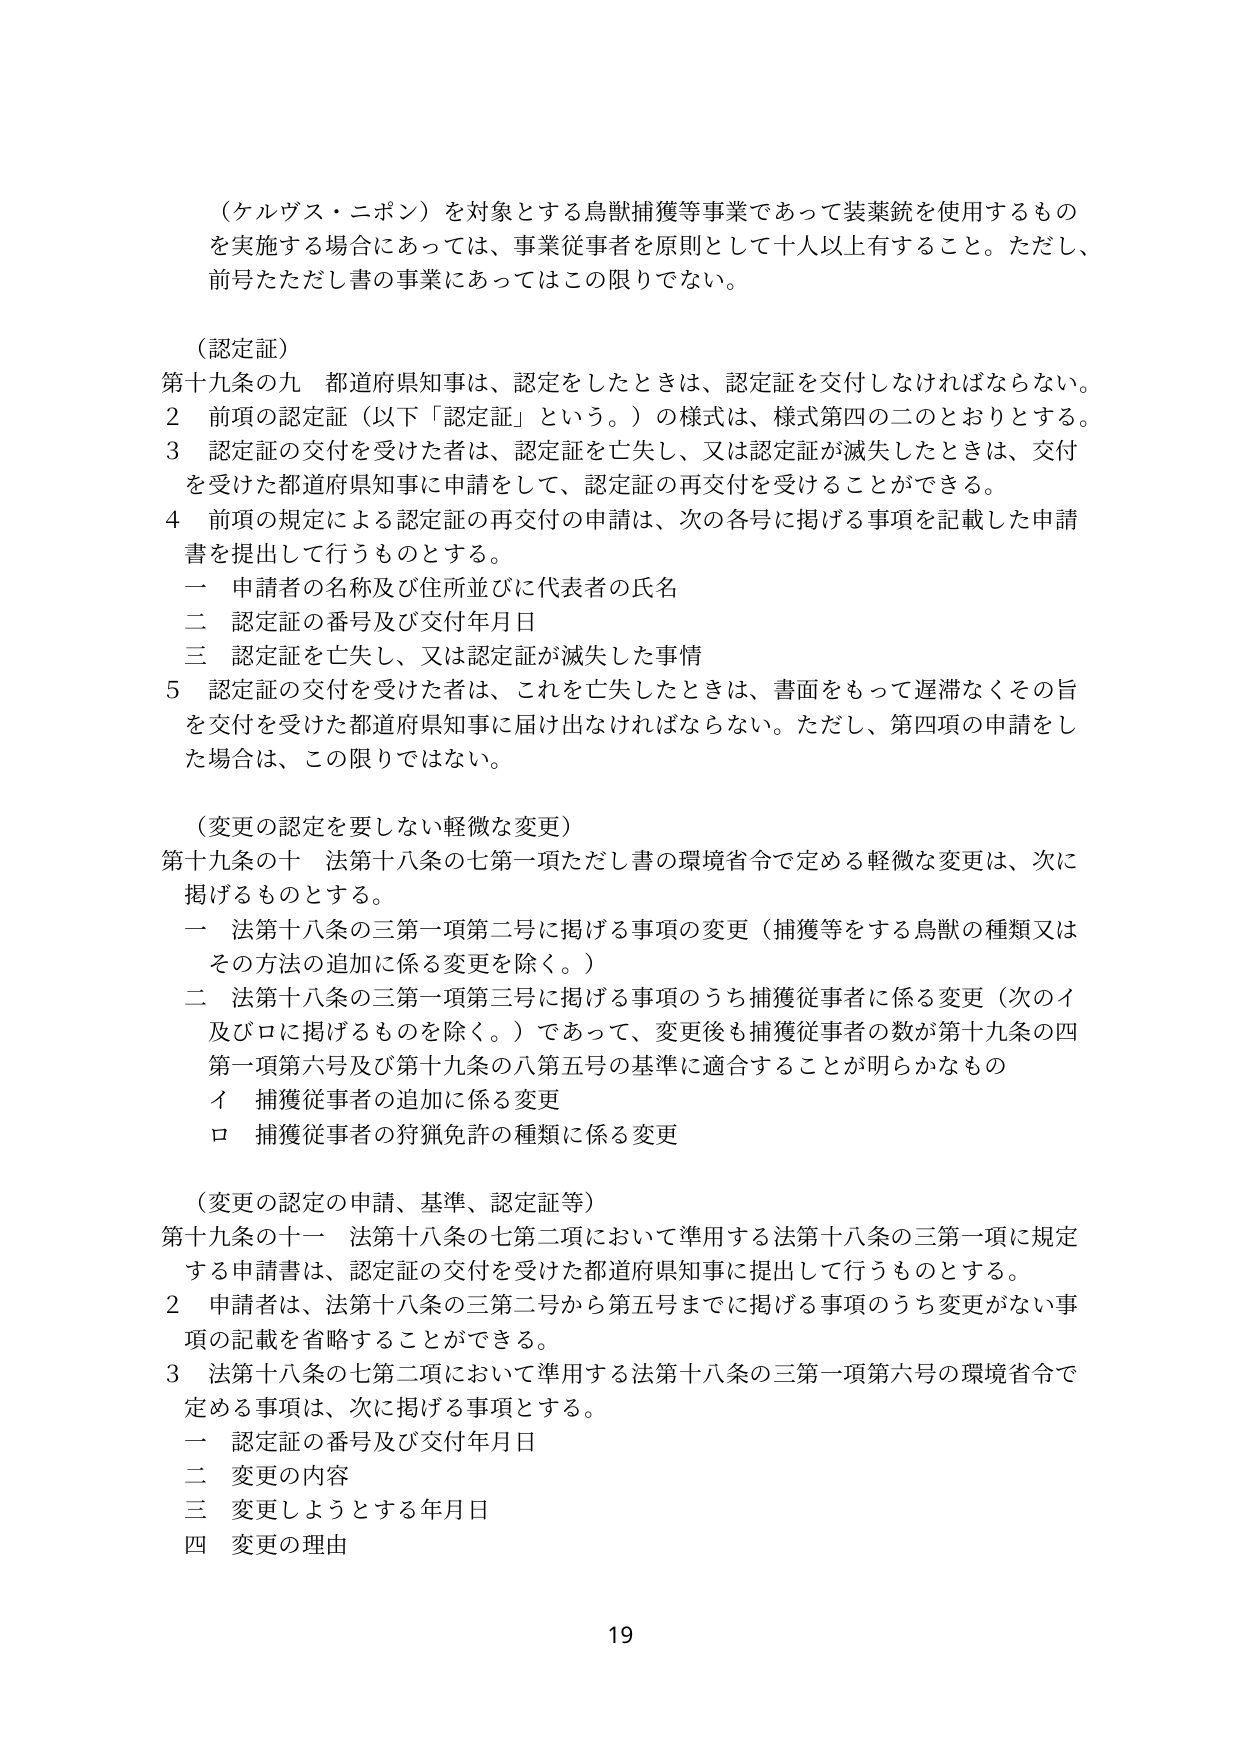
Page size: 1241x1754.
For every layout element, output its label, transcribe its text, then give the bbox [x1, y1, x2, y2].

text 第十九条の十一 法第十八条の七第二項において準用する法第十八条の三第一項に規定する申請書は、認定証の交付を受けた都道府県知事に提出して行うものとする。 [161, 1219, 1079, 1287]
text 二 法第十八条の三第一項第三号に掲げる事項のうち捕獲従事者に係る変更（次のイ及びロに掲げるものを除く。）であって、変更後も捕獲従事者の数が第十九条の四第一項第六号及び第十九条の八第五号の基準に適合することが明らかなもの [184, 979, 1079, 1082]
text ロ 捕獲従事者の狩猟免許の種類に係る変更 [207, 1116, 1079, 1150]
text 一 法第十八条の三第一項第二号に掲げる事項の変更（捕獲等をする鳥獣の種類又はその方法の追加に係る変更を除く。） [184, 911, 1079, 979]
text 第十九条の九 都道府県知事は、認定をしたときは、認定証を交付しなければならない。 [161, 364, 1079, 399]
text 第十九条の十 法第十八条の七第一項ただし書の環境省令で定める軽微な変更は、次に掲げるものとする。 [161, 843, 1079, 911]
text 一 申請者の名称及び住所並びに代表者の氏名 [184, 569, 1079, 604]
text ５ 認定証の交付を受けた者は、これを亡失したときは、書面をもって遅滞なくその旨を交付を受けた都道府県知事に届け出なければならない。ただし、第四項の申請をした場合は、この限りではない。 [161, 672, 1079, 774]
text 四 変更の理由 [184, 1526, 1079, 1560]
text ２ 前項の認定証（以下「認定証」という。）の様式は、様式第四の二のとおりとする。 [161, 399, 1079, 433]
text 二 認定証の番号及び交付年月日 [184, 604, 1079, 638]
text （認定証） [184, 330, 1079, 364]
text ３ 法第十八条の七第二項において準用する法第十八条の三第一項第六号の環境省令で定める事項は、次に掲げる事項とする。 [161, 1355, 1079, 1424]
text ２ 申請者は、法第十八条の三第二号から第五号までに掲げる事項のうち変更がない事項の記載を省略することができる。 [161, 1287, 1079, 1355]
text 一 認定証の番号及び交付年月日 [184, 1424, 1079, 1458]
text 二 変更の内容 [184, 1458, 1079, 1492]
text イ 捕獲従事者の追加に係る変更 [207, 1082, 1079, 1116]
text （変更の認定を要しない軽微な変更） [184, 809, 1079, 843]
text ４ 前項の規定による認定証の再交付の申請は、次の各号に掲げる事項を記載した申請書を提出して行うものとする。 [161, 501, 1079, 569]
text （変更の認定の申請、基準、認定証等） [184, 1184, 1079, 1219]
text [184, 194, 1079, 296]
text ３ 認定証の交付を受けた者は、認定証を亡失し、又は認定証が滅失したときは、交付を受けた都道府県知事に申請をして、認定証の再交付を受けることができる。 [161, 433, 1079, 501]
text 三 認定証を亡失し、又は認定証が滅失した事情 [184, 638, 1079, 672]
text 三 変更しようとする年月日 [184, 1492, 1079, 1526]
